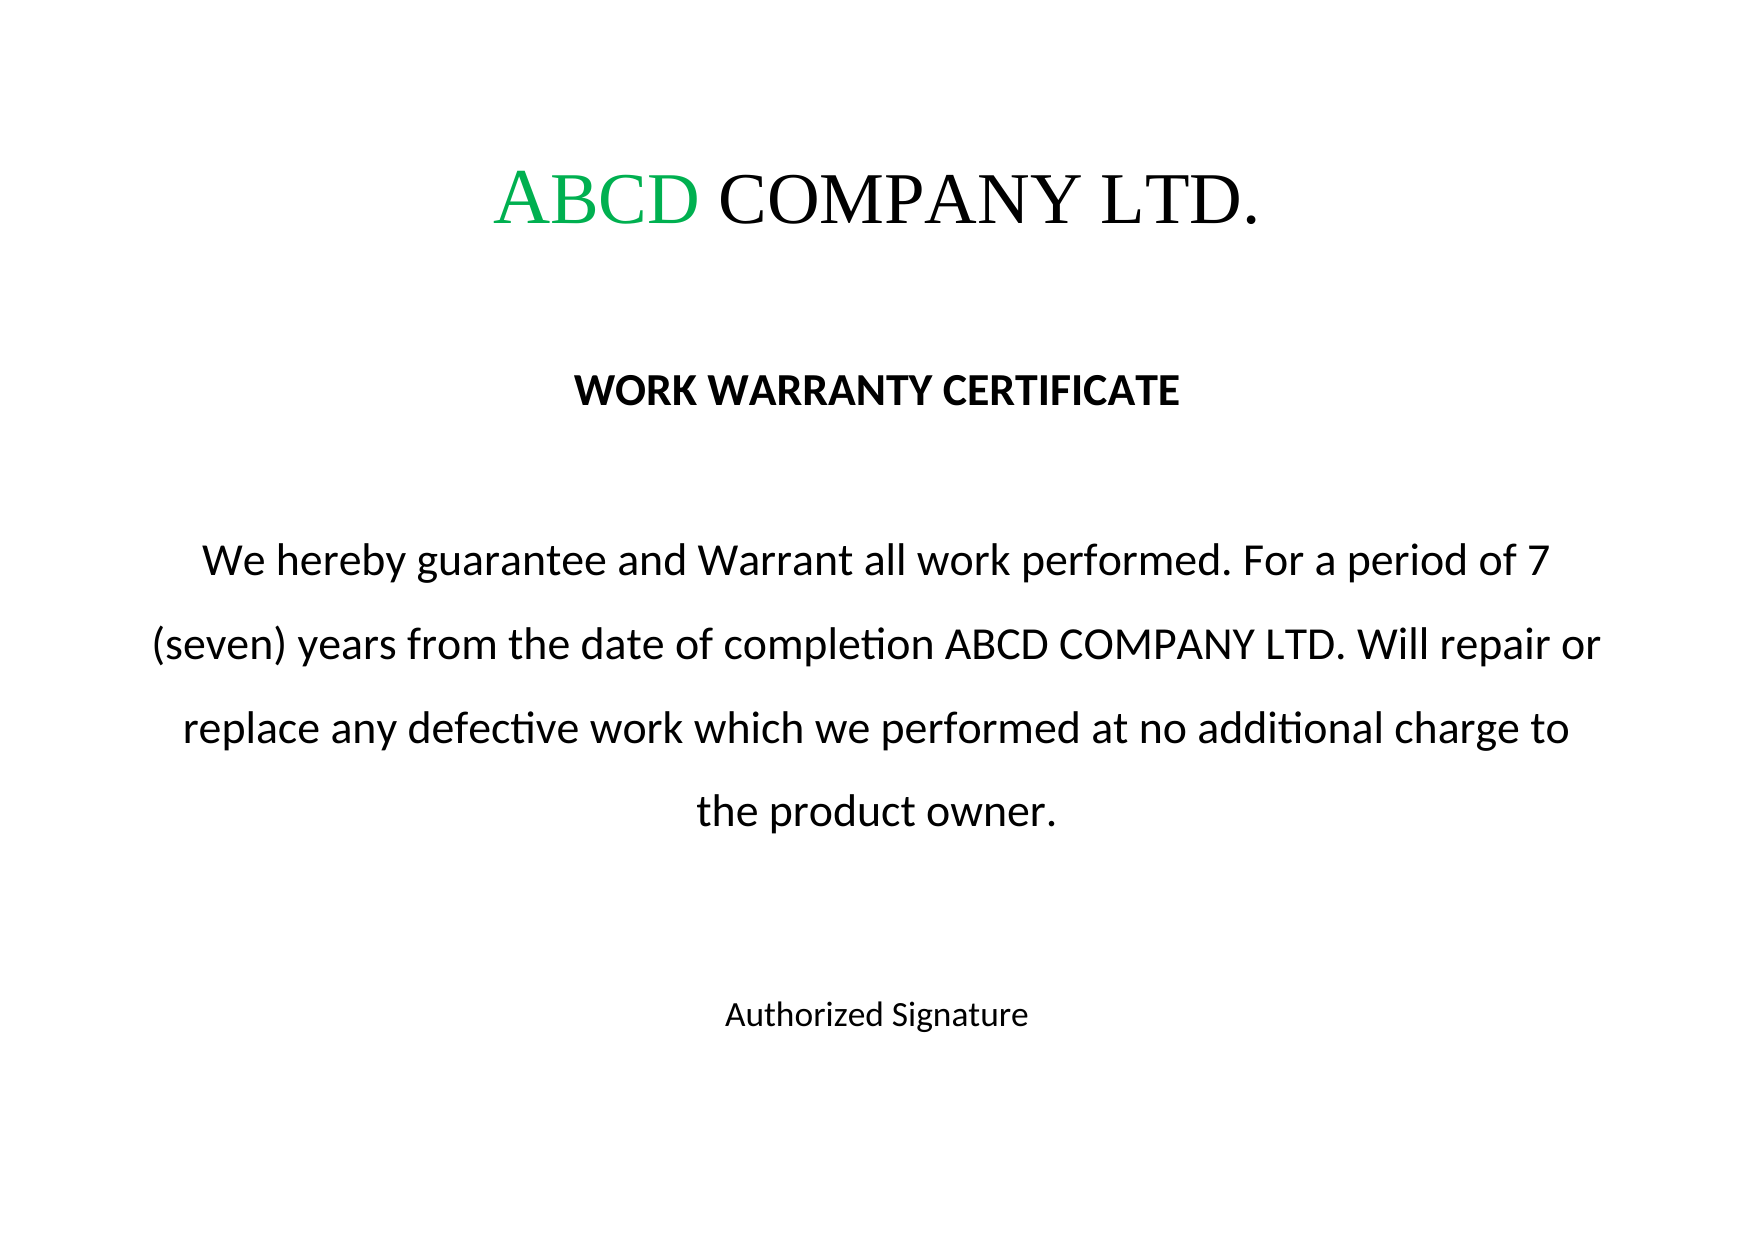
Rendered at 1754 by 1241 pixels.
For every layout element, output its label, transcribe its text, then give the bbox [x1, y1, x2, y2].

text Authorized Signature [150, 992, 1604, 1035]
text WORK WARRANTY CERTIFICATE [150, 361, 1604, 417]
text We hereby guarantee and Warrant all work performed. For a period of 7 (seven) years from the date of completion ABCD COMPANY LTD. Will repair or replace any defective work which we performed at no additional charge to the product owner. [150, 531, 1604, 838]
text ABCD COMPANY LTD. [150, 150, 1604, 241]
